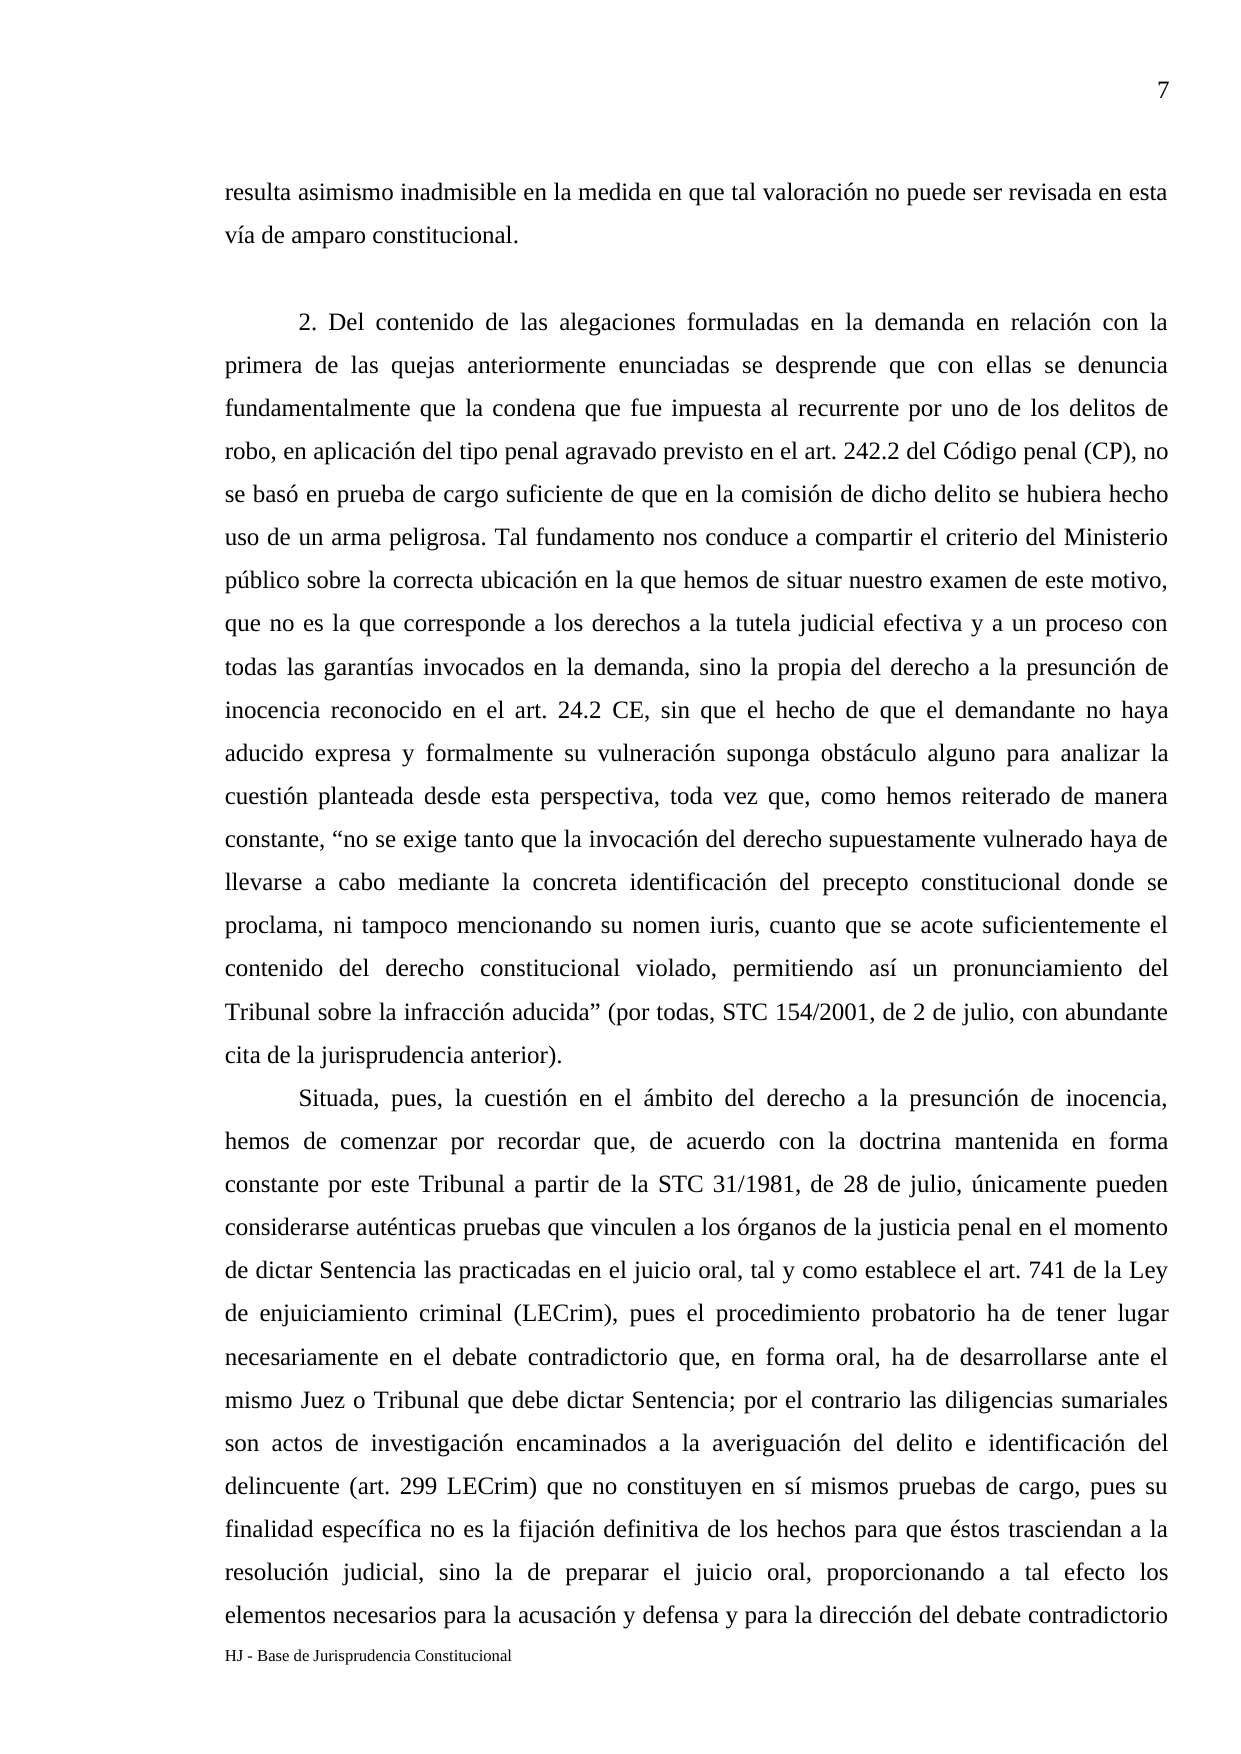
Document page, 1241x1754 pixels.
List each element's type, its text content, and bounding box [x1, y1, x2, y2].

text 2. Del contenido de las alegaciones formuladas en la demanda en relación con la primera de las quejas anteriormente enunciadas se desprende que con ellas se denuncia fundamentalmente que la condena que fue impuesta al recurrente por uno de los delitos de robo, en aplicación del tipo penal agravado previsto en el art. 242.2 del Código penal (CP), no se basó en prueba de cargo suficiente de que en la comisión de dicho delito se hubiera hecho uso de un arma peligrosa. Tal fundamento nos conduce a compartir el criterio del Ministerio público sobre la correcta ubicación en la que hemos de situar nuestro examen de este motivo, que no es la que corresponde a los derechos a la tutela judicial efectiva y a un proceso con todas las garantías invocados en la demanda, sino la propia del derecho a la presunción de inocencia reconocido en el art. 24.2 CE, sin que el hecho de que el demandante no haya aducido expresa y formalmente su vulneración suponga obstáculo alguno para analizar la cuestión planteada desde esta perspectiva, toda vez que, como hemos reiterado de manera constante, “no se exige tanto que la invocación del derecho supuestamente vulnerado haya de llevarse a cabo mediante la concreta identificación del precepto constitucional donde se proclama, ni tampoco mencionando su nomen iuris, cuanto que se acote suficientemente el contenido del derecho constitucional violado, permitiendo así un pronunciamiento del Tribunal sobre la infracción aducida” (por todas, STC 154/2001, de 2 de julio, con abundante cita de la jurisprudencia anterior). [224, 307, 1169, 1068]
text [224, 177, 1169, 249]
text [224, 1083, 1169, 1629]
